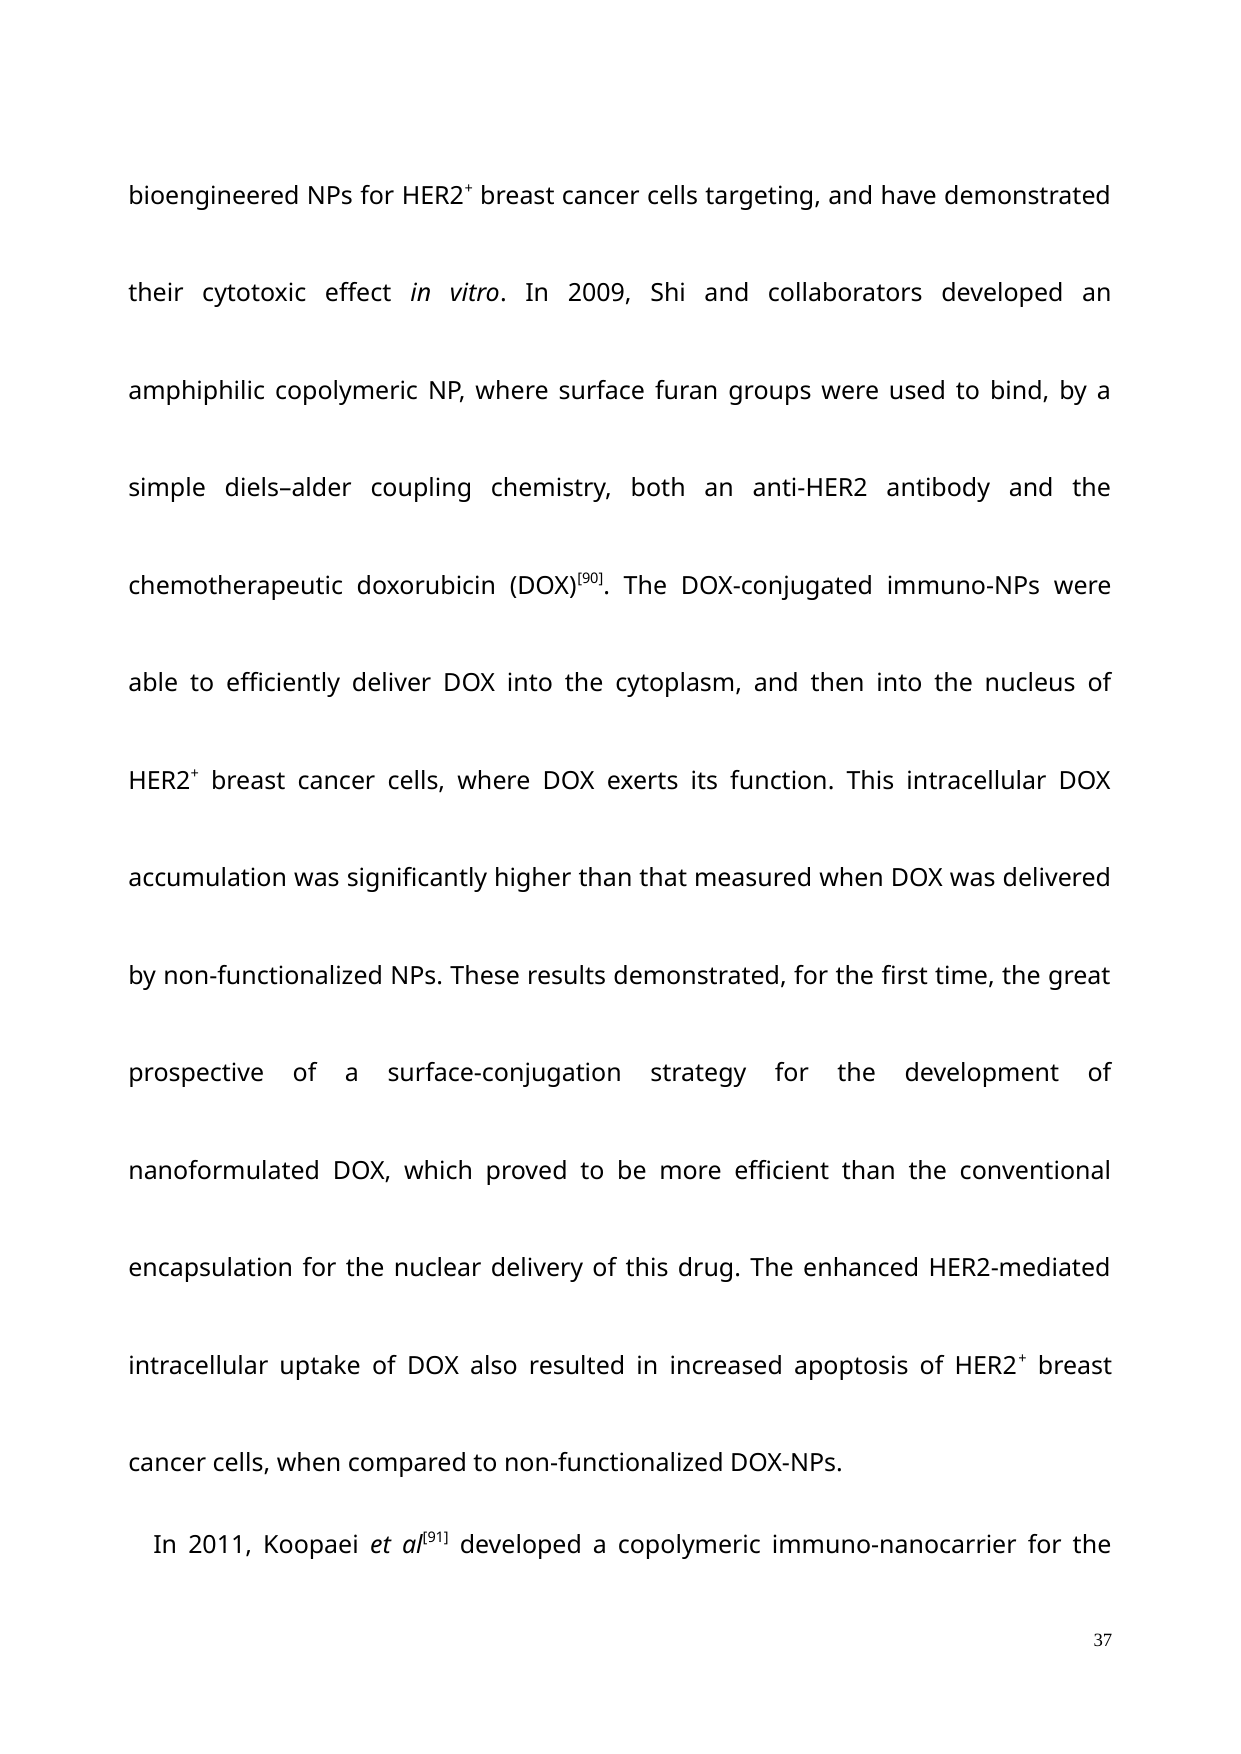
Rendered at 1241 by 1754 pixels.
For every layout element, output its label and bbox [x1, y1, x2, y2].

text [128, 1511, 1112, 1576]
text [128, 162, 1112, 1494]
